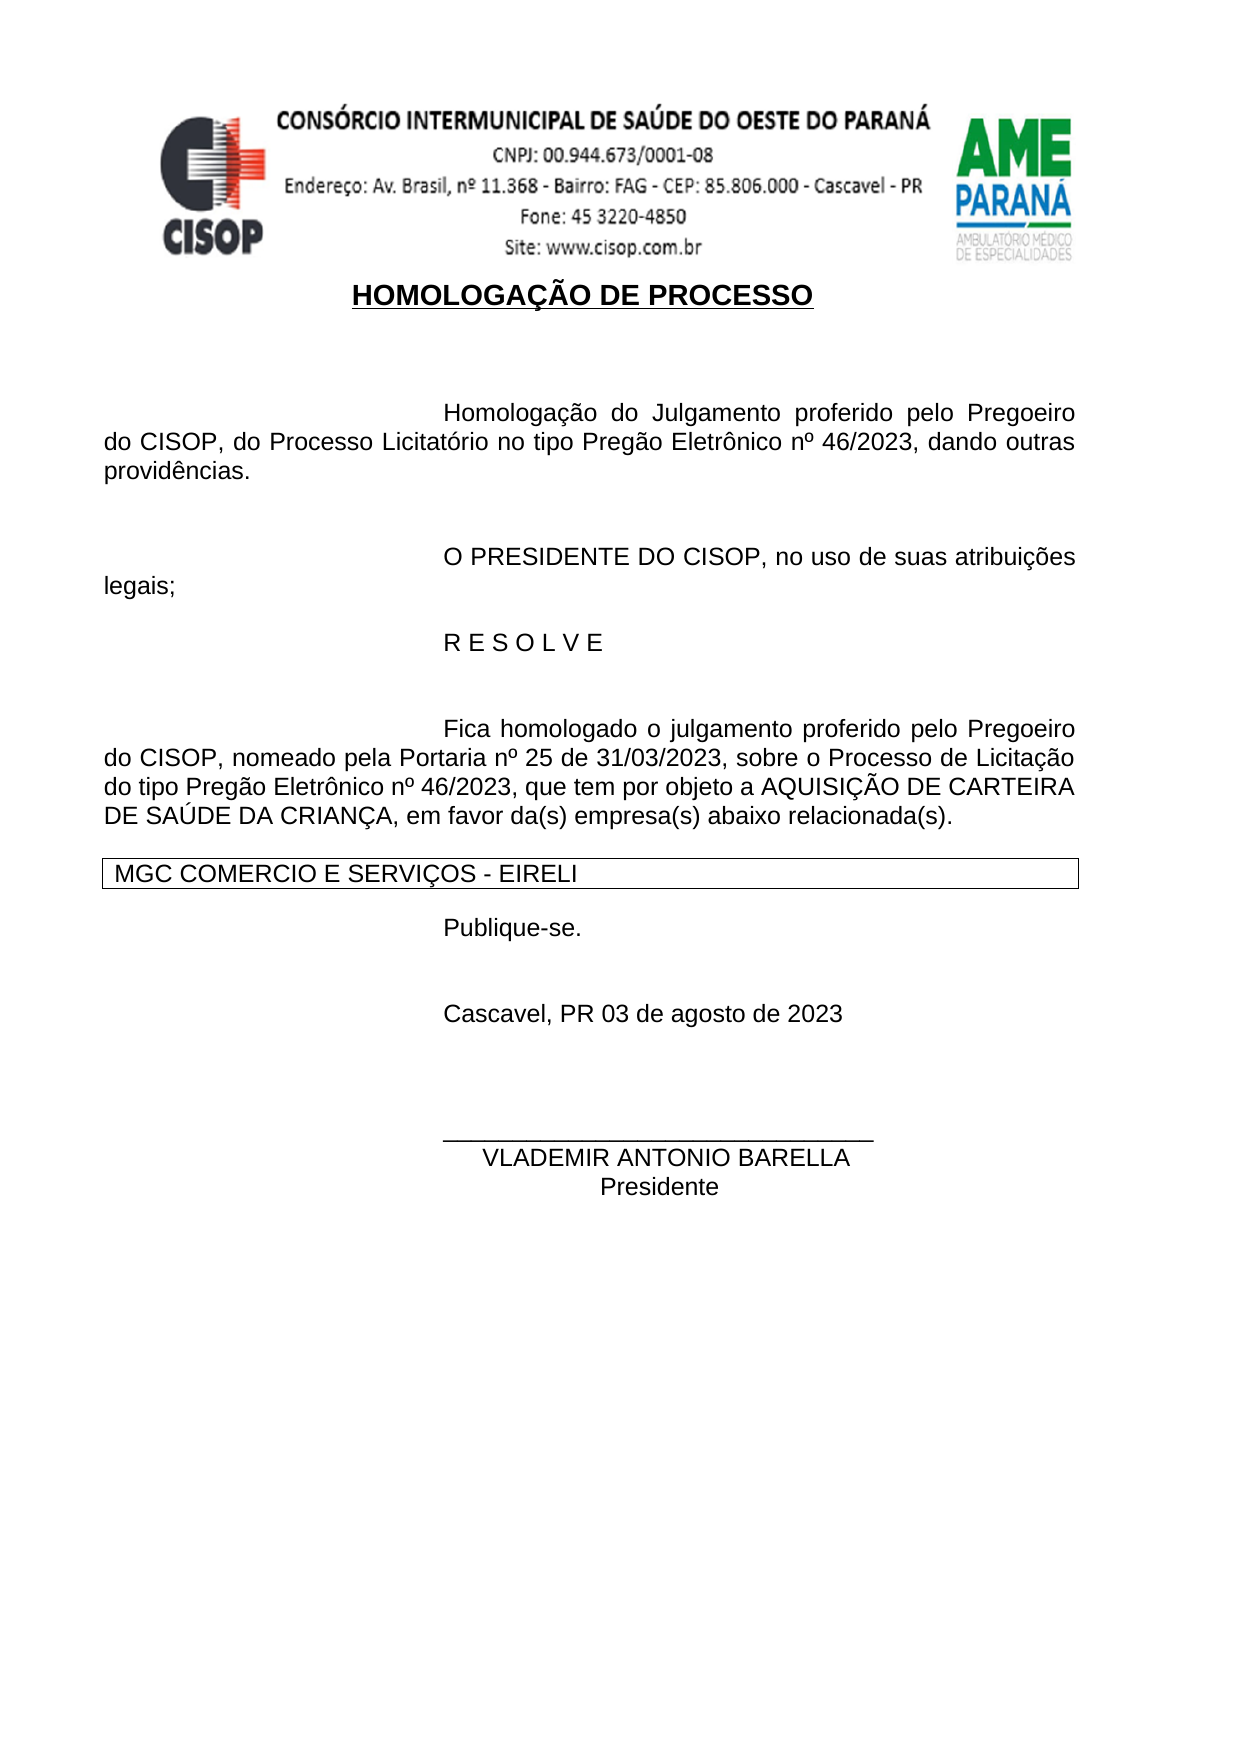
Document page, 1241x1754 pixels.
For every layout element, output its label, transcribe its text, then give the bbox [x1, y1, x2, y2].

text Presidente [104, 1172, 1077, 1201]
text _______________________________ [104, 1114, 1077, 1143]
table_header MGC COMERCIO E SERVIÇOS - EIRELI [103, 859, 1078, 888]
text R E S O L V E [443, 628, 1077, 657]
text VLADEMIR ANTONIO BARELLA [104, 1143, 1077, 1172]
text Cascavel, PR 03 de agosto de 2023 [104, 999, 1077, 1028]
text Publique-se. [104, 913, 1077, 942]
text Homologação do Julgamento proferido pelo Pregoeiro do CISOP, do Processo Licitatório no tipo Pregão Eletrônico nº 46/2023, dando outras providências. [103, 398, 1077, 484]
picture [150, 88, 1091, 279]
text Fica homologado o julgamento proferido pelo Pregoeiro do CISOP, nomeado pela Portaria nº 25 de 31/03/2023, sobre o Processo de Licitação do tipo Pregão Eletrônico nº 46/2023, que tem por objeto a AQUISIÇÃO DE CARTEIRA DE SAÚDE DA CRIANÇA, em favor da(s) empresa(s) abaixo relacionada(s). [104, 714, 1077, 829]
text O PRESIDENTE DO CISOP, no uso de suas atribuições legais; [103, 542, 1077, 599]
